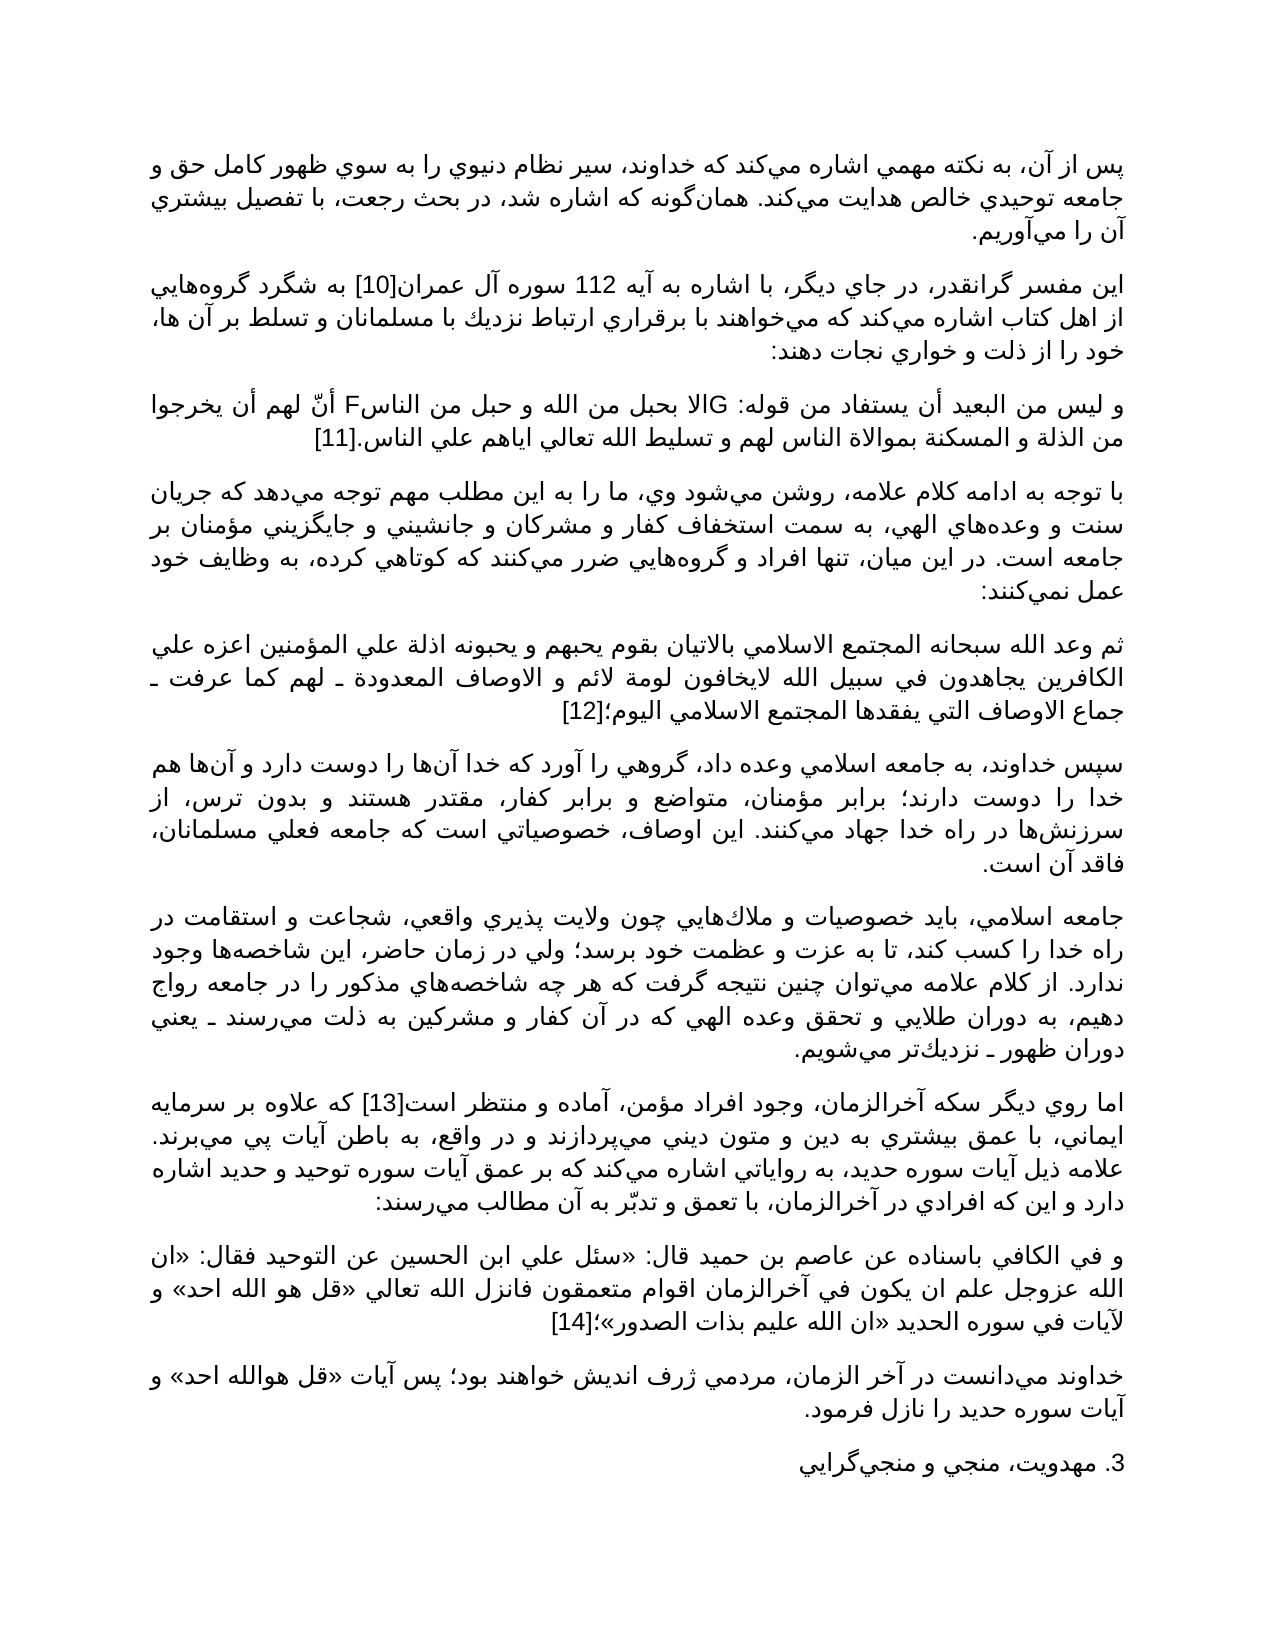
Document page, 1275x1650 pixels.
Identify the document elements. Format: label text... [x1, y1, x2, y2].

text و في الكافي باسناده عن عاصم بن حميد قال: «سئل علي ابن الحسين عن التوحيد فقال: «ان الله عزوجل علم ان يكون في آخرالزمان اقوام متعمقون فانزل الله تعالي «قل هو الله احد» و لآيات في سوره الحديد «ان الله عليم بذات الصدور»؛[14] [150, 1241, 1125, 1336]
text خداوند مي‌دانست در آخر الزمان، مردمي ژرف انديش خواهند بود؛ پس آيات «قل هوالله احد» و آيات سوره حديد را نازل فرمود. [150, 1361, 1125, 1423]
text سپس خداوند، به جامعه اسلامي وعده داد، گروهي را ‌آورد که خدا آن‌ها را دوست دارد و آن‌ها هم خدا را دوست دارند؛ برابر مؤمنان، متواضع و برابر کفار، مقتدر هستند و بدون ترس، از سرزنش‌ها در راه خدا جهاد مي‌کنند. اين اوصاف، خصوصياتي است که جامعه فعلي مسلمانان، فاقد آن است. [150, 749, 1125, 877]
text و ليس من البعيد أن يستفاد من قوله: Gالا بحبل من الله و حبل من الناسF أنّ لهم أن يخرجوا من الذلة و المسكنة بموالاة الناس لهم و تسليط الله تعالي اياهم علي الناس.[11] [150, 390, 1125, 452]
text ثم وعد الله سبحانه المجتمع الاسلامي بالاتيان بقوم يحبهم و يحبونه اذلة علي المؤمنين اعزه علي الكافرين يجاهدون في سبيل الله لايخافون لومة لائم و الاوصاف المعدودة ـ لهم كما عرفت ـ جماع الاوصاف التي يفقدها المجتمع الاسلامي اليوم؛[12] [150, 629, 1125, 724]
text اين مفسر گرانقدر، در جاي ديگر، با اشاره به آيه 112 سوره آل عمران[10] به شگرد گروه‌هايي از اهل كتاب اشاره مي‌كند كه مي‌خواهند با برقراري ارتباط نزديك با مسلمانان و تسلط بر آن ها، خود را از ذلت و خواري نجات دهند: [150, 270, 1125, 365]
text اما روي ديگر سکه آخرالزمان، وجود افراد مؤمن، آماده و منتظر است[13] كه علاوه بر سرمايه ايماني، با عمق بيشتري به دين و متون ديني مي‌پردازند و در واقع، به باطن آيات پي مي‌برند. علامه ذيل آيات سوره حديد، به رواياتي اشاره مي‌كند كه بر عمق آيات سوره توحيد و حديد اشاره دارد و اين كه افرادي در آخرالزمان، با تعمق و تدبّر به آن مطالب مي‌رسند: [150, 1088, 1125, 1216]
text 3. مهدويت، منجي و منجي‌گرايي [150, 1448, 1125, 1477]
text با توجه به ادامه كلام علامه، روشن مي‌شود وي، ما را به اين مطلب مهم توجه مي‌دهد كه جريان سنت و وعده‌هاي الهي، به سمت استخفاف كفار و مشركان و جانشيني و جايگزيني مؤمنان بر جامعه است. در اين ميان، تنها افراد و گروه‌هايي ضرر مي‌كنند كه كوتاهي کرده، به وظايف خود عمل نمي‌كنند: [150, 477, 1125, 604]
text پس از آن، به نكته مهمي اشاره مي‌كند که خداوند، سير نظام دنيوي را به سوي ظهور كامل حق و جامعه توحيدي خالص هدايت مي‌كند. همان‌گونه كه اشاره شد، در بحث رجعت، با تفصيل بيشتري آن را مي‌آوريم. [150, 150, 1125, 245]
text جامعه اسلامي، بايد خصوصيات و ملاك‌هايي چون ولايت پذيري واقعي، شجاعت و استقامت در راه خدا را كسب كند، تا به عزت و عظمت خود برسد؛ ولي در زمان حاضر، اين شاخصه‌ها وجود ندارد. از کلام علامه مي‌توان چنين نتيجه گرفت كه هر چه شاخصه‌هاي مذكور را در جامعه رواج دهيم، به دوران طلايي و تحقق وعده الهي كه در آن كفار و مشركين به ذلت مي‌رسند ـ يعني دوران ظهور ـ نزديك‌تر مي‌شويم. [150, 902, 1125, 1063]
